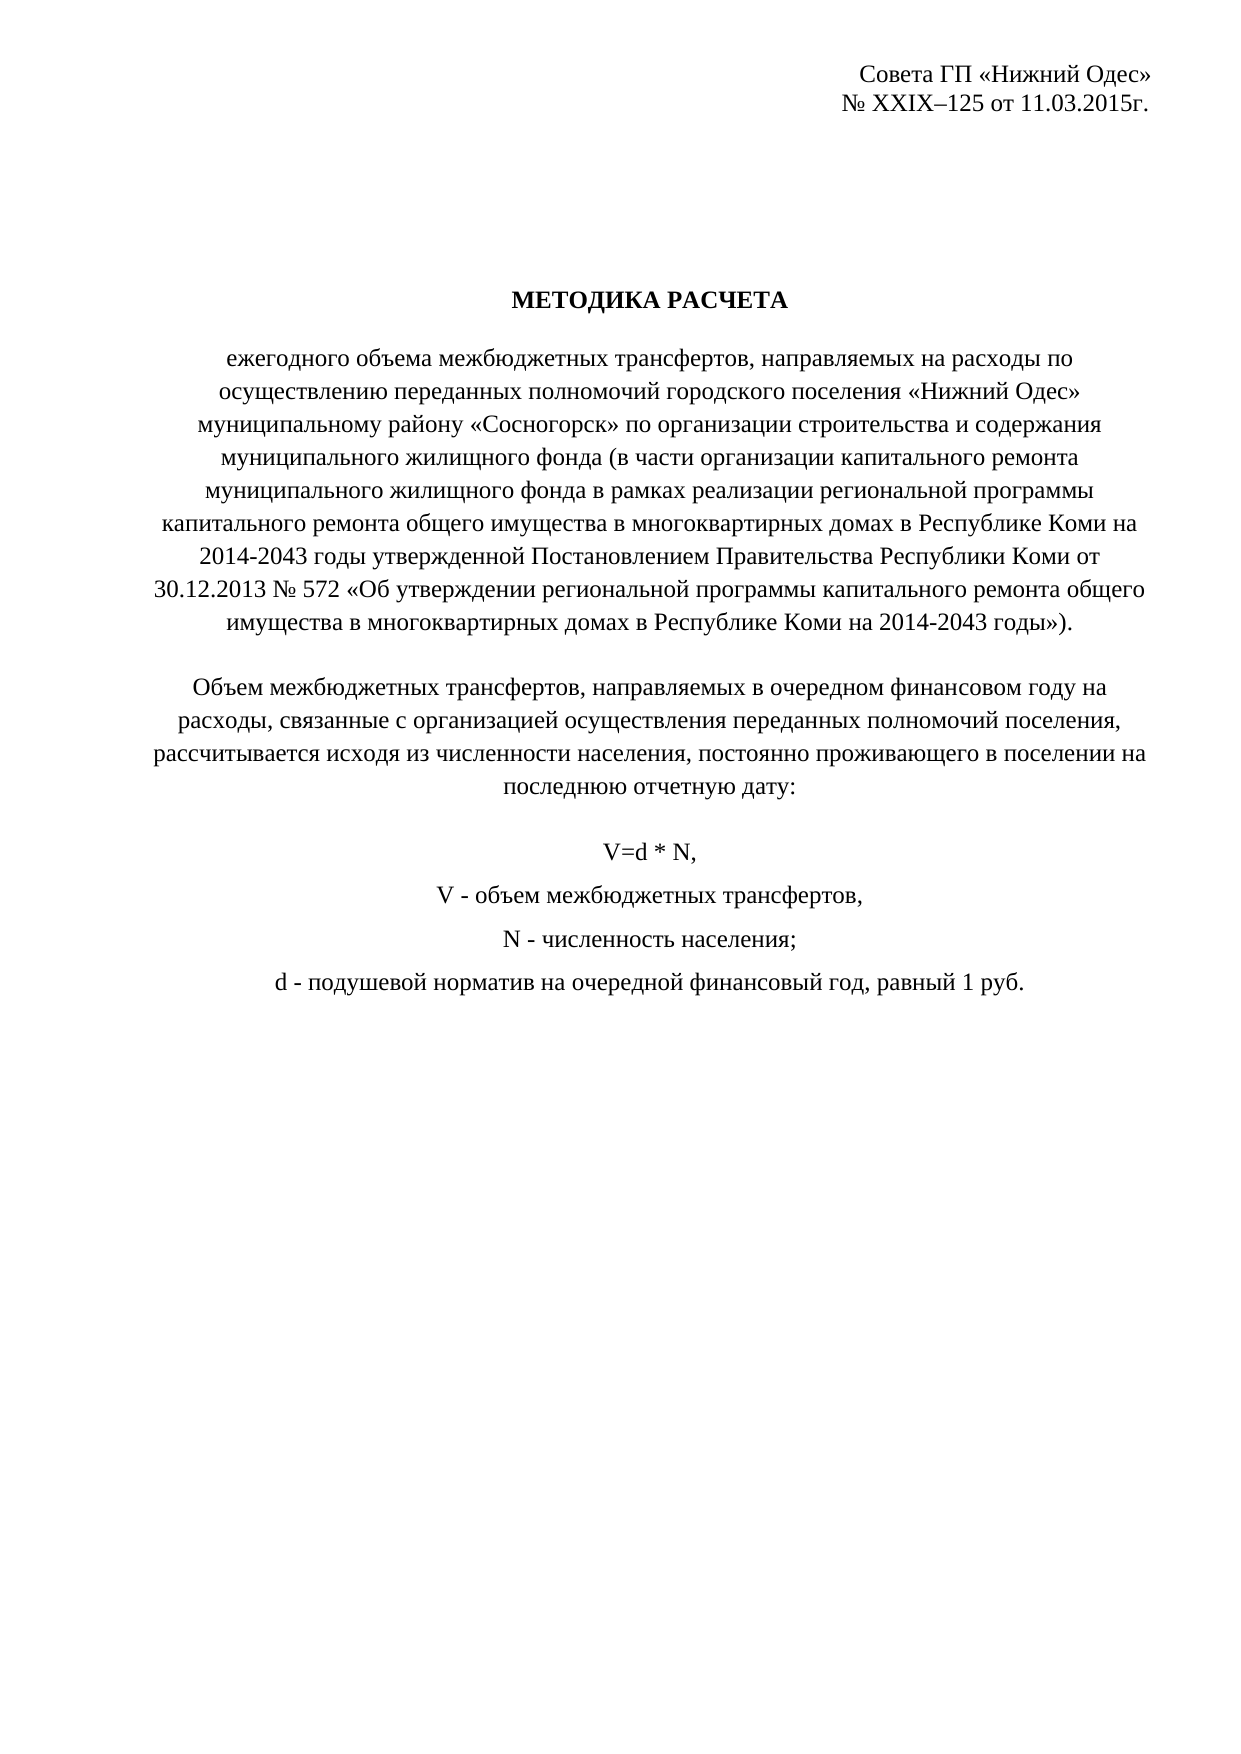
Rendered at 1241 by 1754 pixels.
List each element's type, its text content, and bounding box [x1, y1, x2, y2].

text ежегодного объема межбюджетных трансфертов, направляемых на расходы по осуществлению переданных полномочий городского поселения «Нижний Одес» муниципальному району «Сосногорск» по организации строительства и содержания муниципального жилищного фонда (в части организации капитального ремонта муниципального жилищного фонда в рамках реализации региональной программы капитального ремонта общего имущества в многоквартирных домах в Республике Коми на 2014-2043 годы утвержденной Постановлением Правительства Республики Коми от 30.12.2013 № 572 «Об утверждении региональной программы капитального ремонта общего имущества в многоквартирных домах в Республике Коми на 2014-2043 годы»). [148, 343, 1152, 636]
text N - численность населения; [148, 924, 1152, 952]
text Совета ГП «Нижний Одес» [148, 59, 1152, 88]
text V=d * N, [148, 837, 1152, 866]
text Объем межбюджетных трансфертов, направляемых в очередном финансовом году на расходы, связанные с организацией осуществления переданных полномочий поселения, рассчитывается исходя из численности населения, постоянно проживающего в поселении на последнюю отчетную дату: [148, 672, 1152, 800]
text d - подушевой норматив на очередной финансовый год, равный 1 руб. [148, 967, 1152, 996]
text МЕТОДИКА РАСЧЕТА [148, 285, 1152, 314]
text № XXIX–125 от 11.03.2015г. [148, 88, 1152, 117]
text V - объем межбюджетных трансфертов, [148, 881, 1152, 909]
